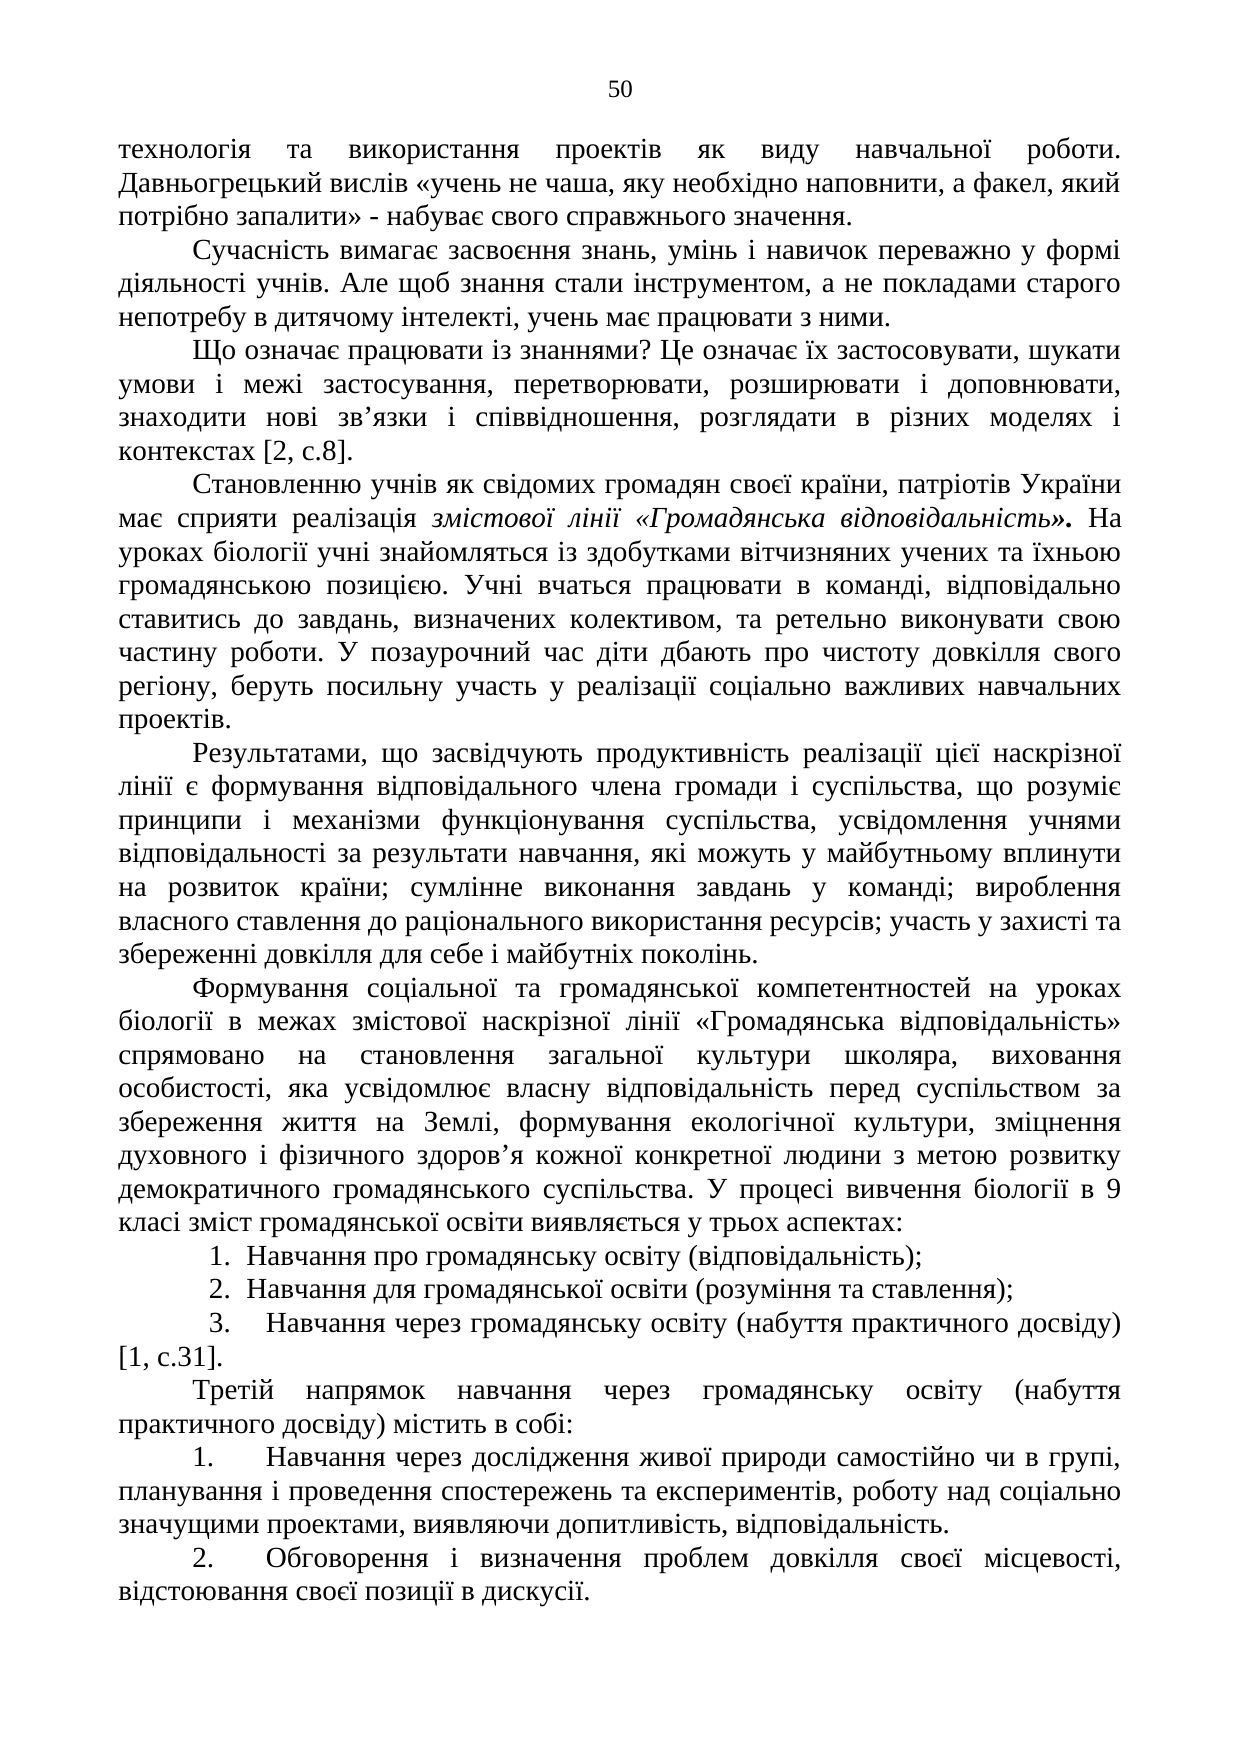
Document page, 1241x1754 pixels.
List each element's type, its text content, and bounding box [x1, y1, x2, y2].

list Навчання через громадянську освіту (набуття практичного досвіду) [1, с.31]. [118, 1305, 1122, 1372]
text Третій напрямок навчання через громадянську освіту (набуття практичного досвіду) містить в собі: [118, 1372, 1122, 1439]
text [118, 131, 1122, 232]
list Обговорення і визначення проблем довкілля своєї місцевості, відстоювання своєї позиції в дискусії. [118, 1540, 1122, 1607]
list Навчання для громадянської освіти (розуміння та ставлення); [209, 1272, 1122, 1305]
text Сучасність вимагає засвоєння знань, умінь і навичок переважно у формі діяльності учнів. Але щоб знання стали інструментом, а не покладами старого непотребу в дитячому інтелекті, учень має працювати з ними. [118, 232, 1122, 332]
text Формування соціальної та громадянської компетентностей на уроках біології в межах змістової наскрізної лінії «Громадянська відповідальність» спрямовано на становлення загальної культури школяра, виховання особистості, яка усвідомлює власну відповідальність перед суспільством за збереження життя на Землі, формування екологічної культури, зміцнення духовного і фізичного здоров’я кожної конкретної людини з метою розвитку демократичного громадянського суспільства. У процесі вивчення біології в 9 класі зміст громадянської освіти виявляється у трьох аспектах: [118, 970, 1122, 1238]
list Навчання через дослідження живої природи самостійно чи в групі, планування і проведення спостережень та експериментів, роботу над соціально значущими проектами, виявляючи допитливість, відповідальність. [118, 1439, 1122, 1540]
text Становленню учнів як свідомих громадян своєї країни, патріотів України має сприяти реалізація змістової лінії «Громадянська відповідальність». На уроках біології учні знайомляться із здобутками вітчизняних учених та їхньою громадянською позицією. Учні вчаться працювати в команді, відповідально ставитись до завдань, визначених колективом, та ретельно виконувати свою частину роботи. У позаурочний час діти дбають про чистоту довкілля свого регіону, беруть посильну участь у реалізації соціально важливих навчальних проектів. [118, 467, 1122, 735]
text Результатами, що засвідчують продуктивність реалізації цієї наскрізної лінії є формування відповідального члена громади і суспільства, що розуміє принципи і механізми функціонування суспільства, усвідомлення учнями відповідальності за результати навчання, які можуть у майбутньому вплинути на розвиток країни; сумлінне виконання завдань у команді; вироблення власного ставлення до раціонального використання ресурсів; участь у захисті та збереженні довкілля для себе і майбутніх поколінь. [118, 735, 1122, 970]
list Навчання про громадянську освіту (відповідальність); [209, 1238, 1122, 1272]
text Що означає працювати із знаннями? Це означає їх застосовувати, шукати умови і межі застосування, перетворювати, розширювати і доповнювати, знаходити нові зв’язки і співвідношення, розглядати в різних моделях і контекстах [2, с.8]. [118, 332, 1122, 467]
